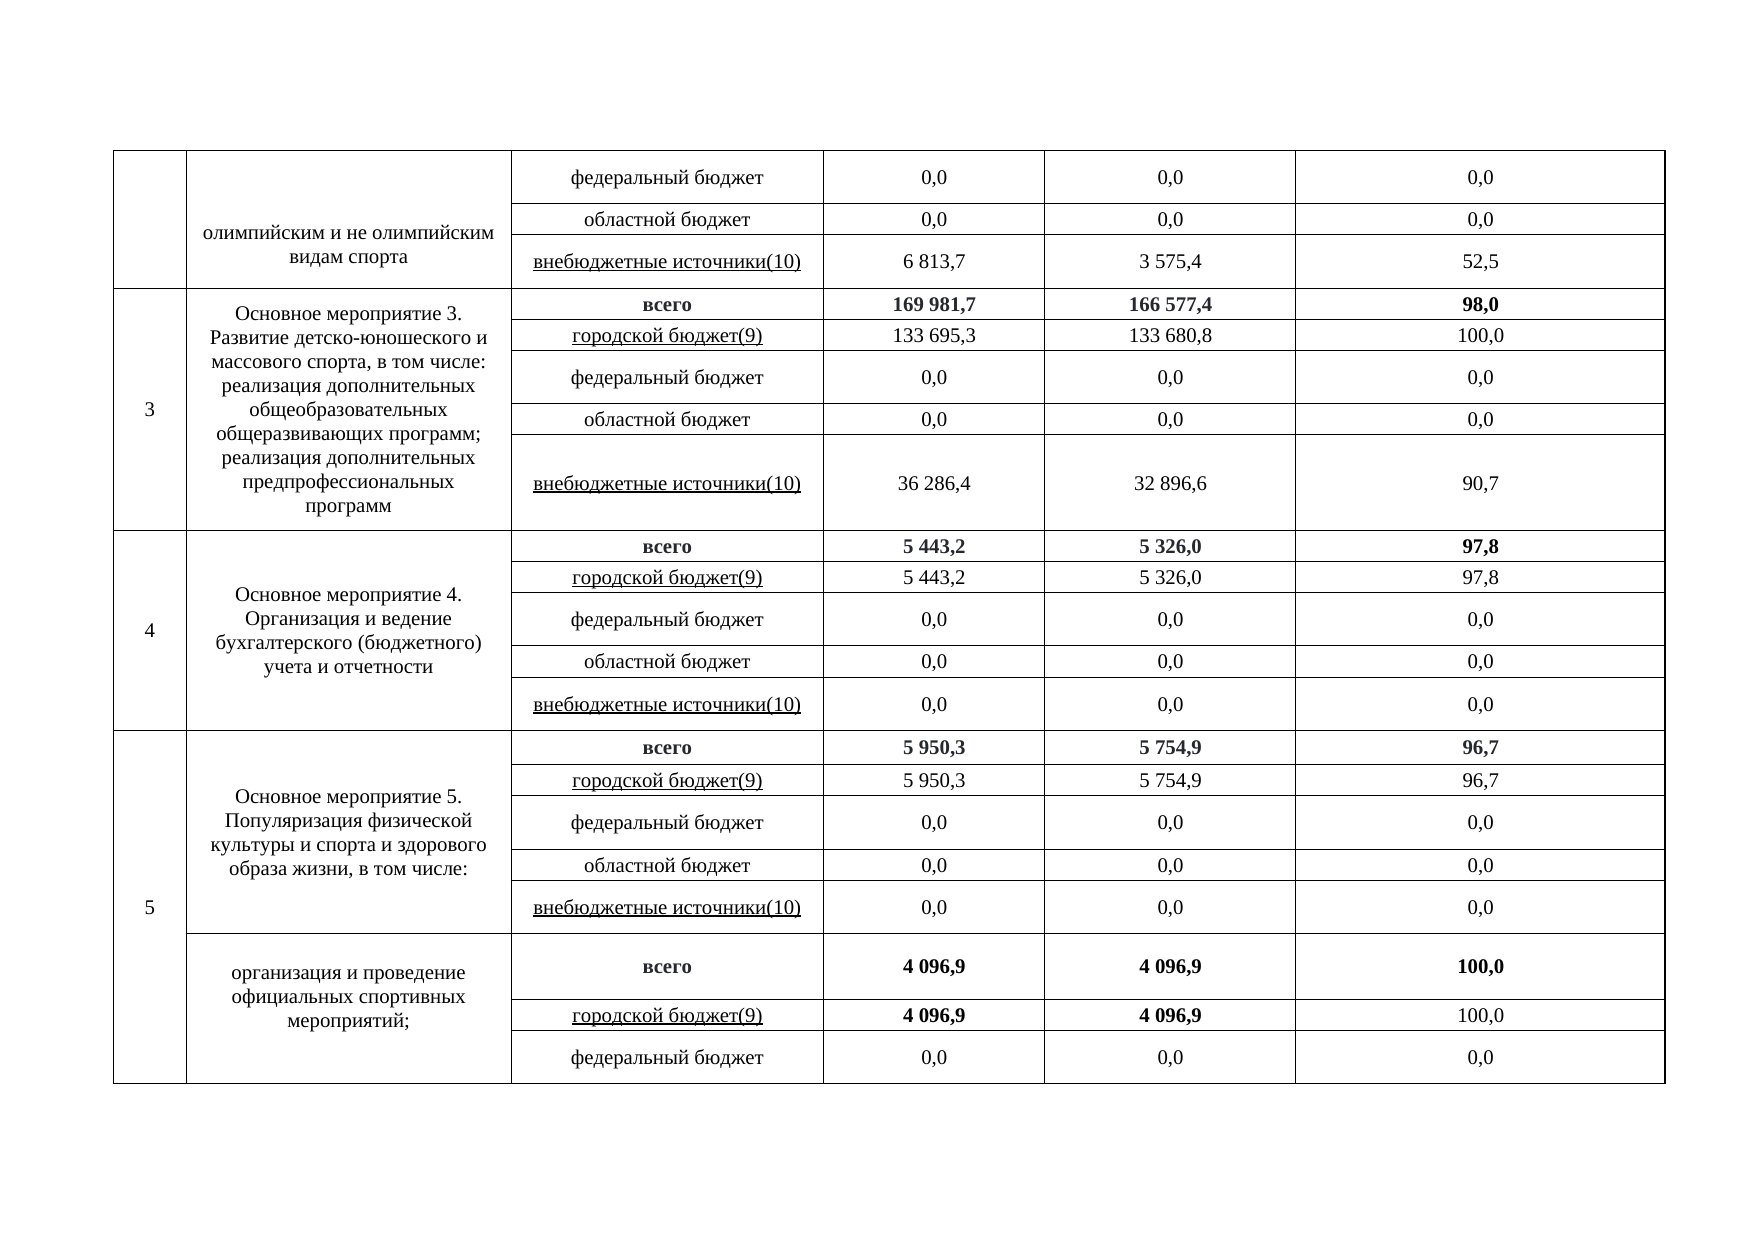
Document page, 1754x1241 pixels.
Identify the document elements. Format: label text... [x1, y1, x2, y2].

table_cell 0,0 [824, 796, 1044, 848]
table_cell 0,0 [824, 1031, 1044, 1083]
table_cell 3 575,4 [1045, 235, 1295, 287]
table_cell федеральный бюджет [512, 351, 823, 403]
table_cell 100,0 [1296, 934, 1664, 998]
table_cell городской бюджет(9) [512, 1000, 823, 1030]
table_cell 0,0 [1296, 646, 1664, 677]
table_cell 4 096,9 [1045, 934, 1295, 998]
table_cell 0,0 [824, 646, 1044, 677]
table_cell федеральный бюджет [512, 593, 823, 645]
table_cell областной бюджет [512, 646, 823, 677]
table_cell 0,0 [1296, 1031, 1664, 1083]
table_cell 6 813,7 [824, 235, 1044, 287]
table_cell 0,0 [1296, 351, 1664, 403]
table_cell 0,0 [1045, 151, 1295, 203]
table_cell 0,0 [824, 593, 1044, 645]
table_cell 5 754,9 [1045, 731, 1295, 764]
table_cell федеральный бюджет [512, 151, 823, 203]
table_cell 0,0 [824, 151, 1044, 203]
table_cell 96,7 [1296, 731, 1664, 764]
table_cell 0,0 [824, 204, 1044, 234]
table_cell 4 096,9 [824, 934, 1044, 998]
table_cell 5 326,0 [1045, 562, 1295, 592]
table_cell областной бюджет [512, 850, 823, 880]
table_cell 0,0 [1296, 796, 1664, 848]
table_cell 96,7 [1296, 765, 1664, 795]
table_cell 36 286,4 [824, 435, 1044, 530]
table_cell 5 326,0 [1045, 531, 1295, 561]
table_cell Основное мероприятие 5. Популяризация физической культуры и спорта и здорового образа жизни, в том числе: [187, 731, 511, 933]
table_cell 0,0 [1045, 1031, 1295, 1083]
table_cell 5 950,3 [824, 765, 1044, 795]
table_cell 0,0 [1045, 404, 1295, 434]
table_cell 0,0 [1045, 850, 1295, 880]
table_cell 0,0 [1296, 404, 1664, 434]
table_cell 0,0 [1296, 204, 1664, 234]
table_cell 0,0 [1045, 796, 1295, 848]
table_cell внебюджетные источники(10) [512, 678, 823, 730]
table_cell Основное мероприятие 3. Развитие детско-юношеского и массового спорта, в том числе: реализация дополнительных общеобразовательных общеразвивающих программ; реализация дополнительных предпрофессиональных программ [187, 289, 511, 530]
table_cell 5 443,2 [824, 562, 1044, 592]
table_cell 5 [114, 731, 186, 1083]
table_cell всего [512, 731, 823, 764]
table_cell областной бюджет [512, 404, 823, 434]
table_cell 169 981,7 [824, 289, 1044, 319]
table_cell Основное мероприятие 4. Организация и ведение бухгалтерского (бюджетного) учета и отчетности [187, 531, 511, 730]
table_cell 0,0 [1296, 151, 1664, 203]
table_cell 98,0 [1296, 289, 1664, 319]
table_cell всего [512, 934, 823, 998]
table_cell 52,5 [1296, 235, 1664, 287]
table_cell 100,0 [1296, 320, 1664, 350]
table_cell 0,0 [824, 404, 1044, 434]
table_cell федеральный бюджет [512, 796, 823, 848]
table_cell 4 096,9 [824, 1000, 1044, 1030]
table_cell 0,0 [824, 351, 1044, 403]
table_cell 0,0 [1045, 351, 1295, 403]
table_cell 0,0 [1296, 593, 1664, 645]
table_cell 100,0 [1296, 1000, 1664, 1030]
table_cell городской бюджет(9) [512, 765, 823, 795]
table_cell 0,0 [1296, 881, 1664, 933]
table_cell федеральный бюджет [512, 1031, 823, 1083]
table_cell 90,7 [1296, 435, 1664, 530]
table_cell внебюджетные источники(10) [512, 435, 823, 530]
table_cell 97,8 [1296, 531, 1664, 561]
table_cell 0,0 [1045, 646, 1295, 677]
table_cell городской бюджет(9) [512, 562, 823, 592]
table_cell 5 443,2 [824, 531, 1044, 561]
table_cell 0,0 [824, 881, 1044, 933]
table_cell 32 896,6 [1045, 435, 1295, 530]
table_cell 3 [114, 289, 186, 530]
table_cell 0,0 [1045, 204, 1295, 234]
table_cell областной бюджет [512, 204, 823, 234]
table_cell внебюджетные источники(10) [512, 235, 823, 287]
table_cell организация и проведение официальных спортивных мероприятий; [187, 934, 511, 1083]
table_cell 133 680,8 [1045, 320, 1295, 350]
table_cell 0,0 [1296, 850, 1664, 880]
table_cell всего [512, 289, 823, 319]
table_cell 0,0 [824, 850, 1044, 880]
table_cell 166 577,4 [1045, 289, 1295, 319]
table_cell городской бюджет(9) [512, 320, 823, 350]
table_cell всего [512, 531, 823, 561]
table_cell 0,0 [824, 678, 1044, 730]
table_cell 0,0 [1045, 881, 1295, 933]
table_cell 97,8 [1296, 562, 1664, 592]
table_cell 0,0 [1045, 678, 1295, 730]
table_cell 4 [114, 531, 186, 730]
table_cell 133 695,3 [824, 320, 1044, 350]
table_cell 0,0 [1296, 678, 1664, 730]
table_cell 5 754,9 [1045, 765, 1295, 795]
table_cell внебюджетные источники(10) [512, 881, 823, 933]
table_cell 4 096,9 [1045, 1000, 1295, 1030]
table_cell 5 950,3 [824, 731, 1044, 764]
table_cell 0,0 [1045, 593, 1295, 645]
